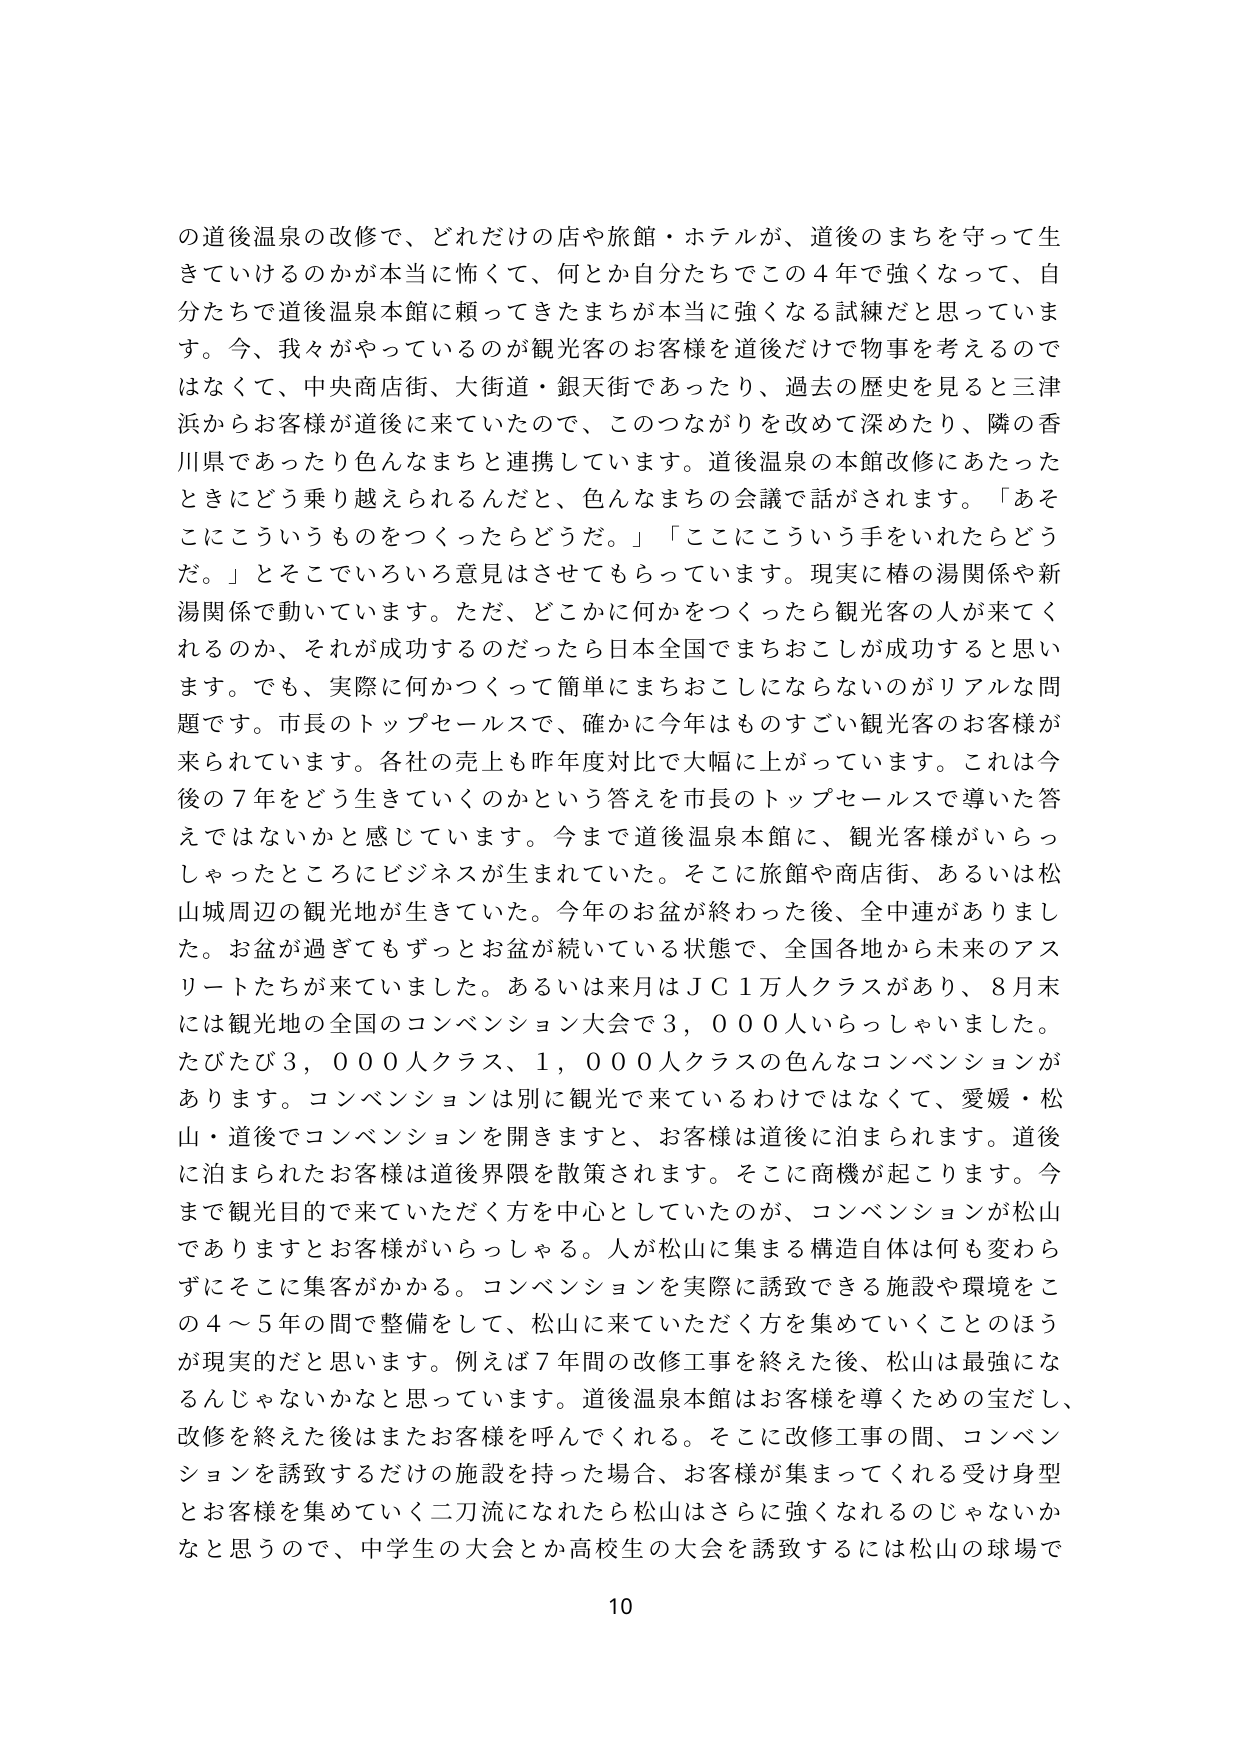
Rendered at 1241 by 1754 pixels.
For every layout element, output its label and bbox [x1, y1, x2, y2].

text [177, 217, 1063, 1567]
